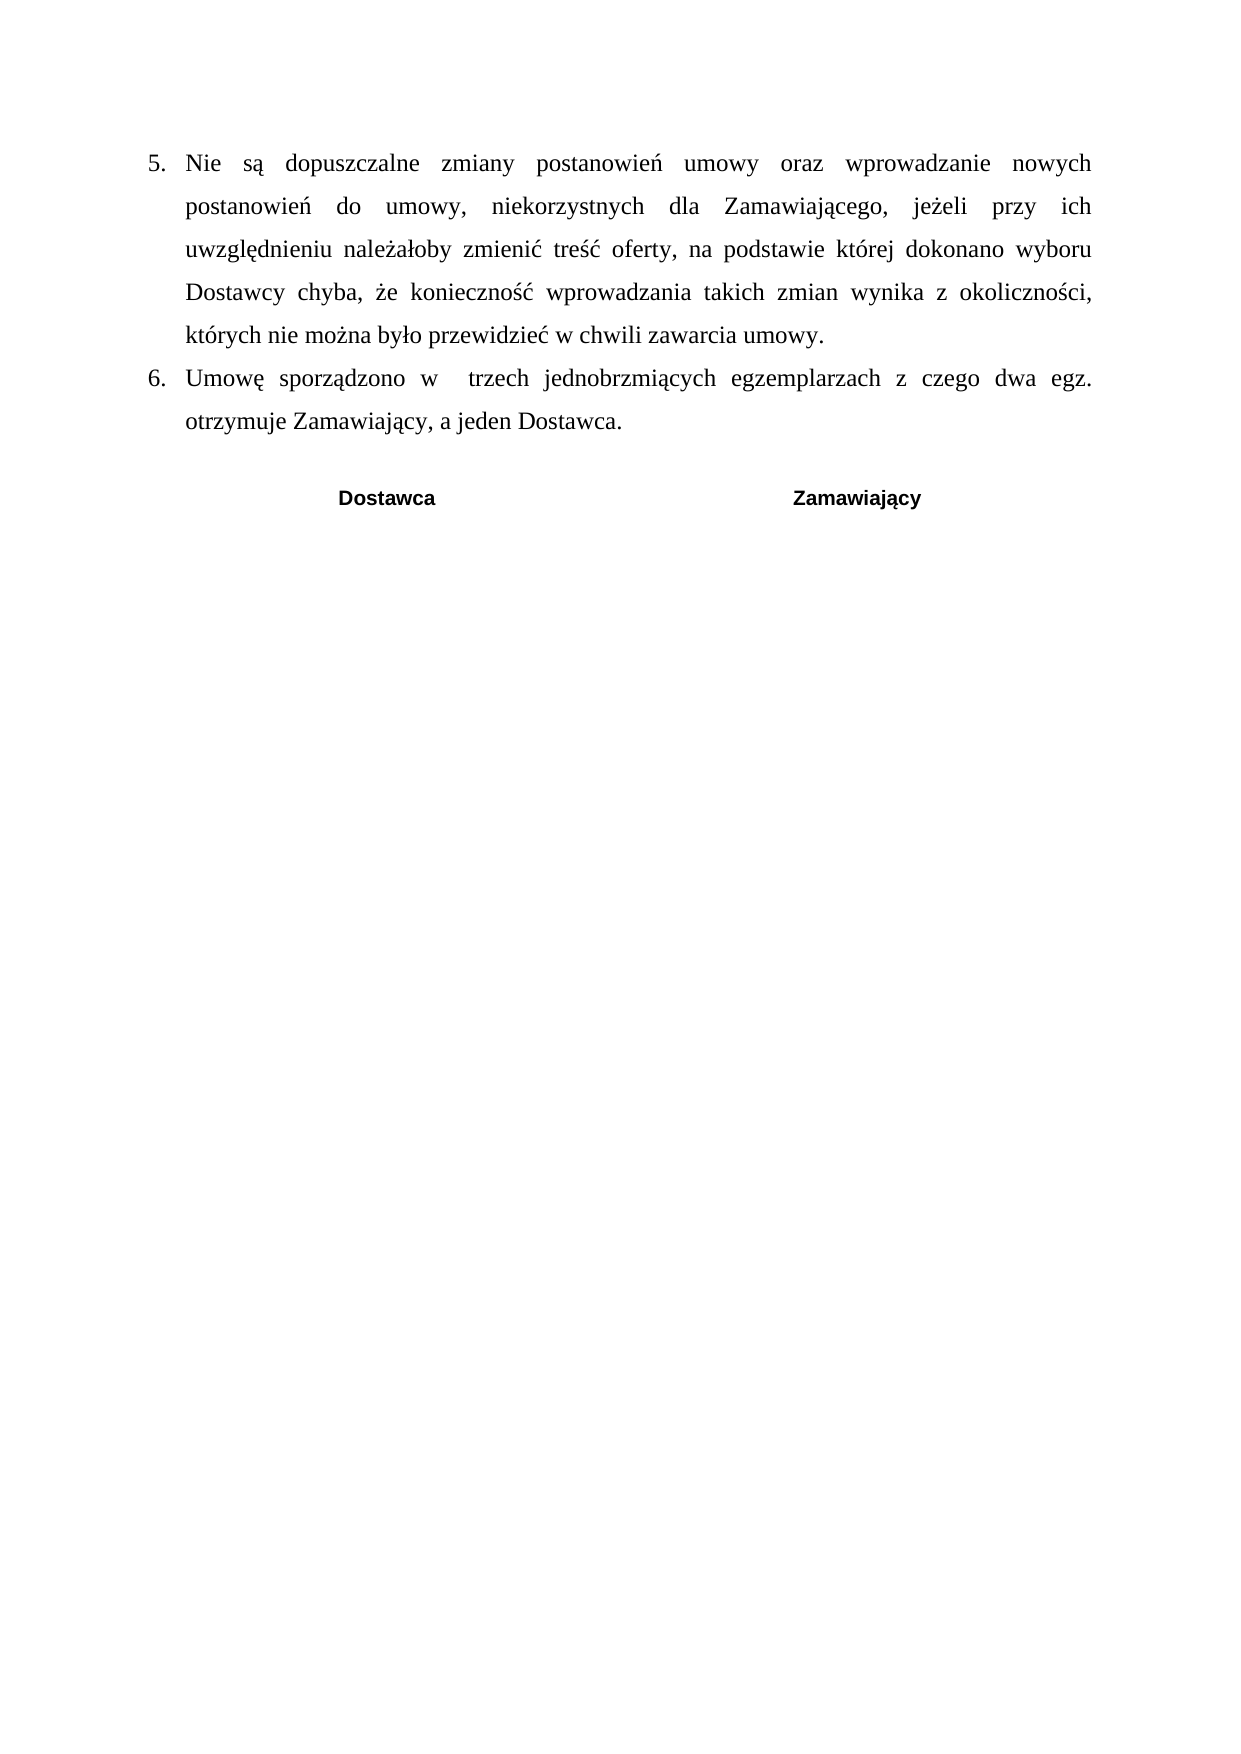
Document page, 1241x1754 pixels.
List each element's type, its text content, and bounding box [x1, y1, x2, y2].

list Nie są dopuszczalne zmiany postanowień umowy oraz wprowadzanie nowych postanowień do umowy, niekorzystnych dla Zamawiającego, jeżeli przy ich uwzględnieniu należałoby zmienić treść oferty, na podstawie której dokonano wyboru Dostawcy chyba, że konieczność wprowadzania takich zmian wynika z okoliczności, których nie można było przewidzieć w chwili zawarcia umowy. [148, 148, 1093, 349]
list Umowę sporządzono w trzech jednobrzmiących egzemplarzach z czego dwa egz. otrzymuje Zamawiający, a jeden Dostawca. [148, 363, 1093, 435]
text Dostawca Zamawiający [148, 485, 1093, 509]
